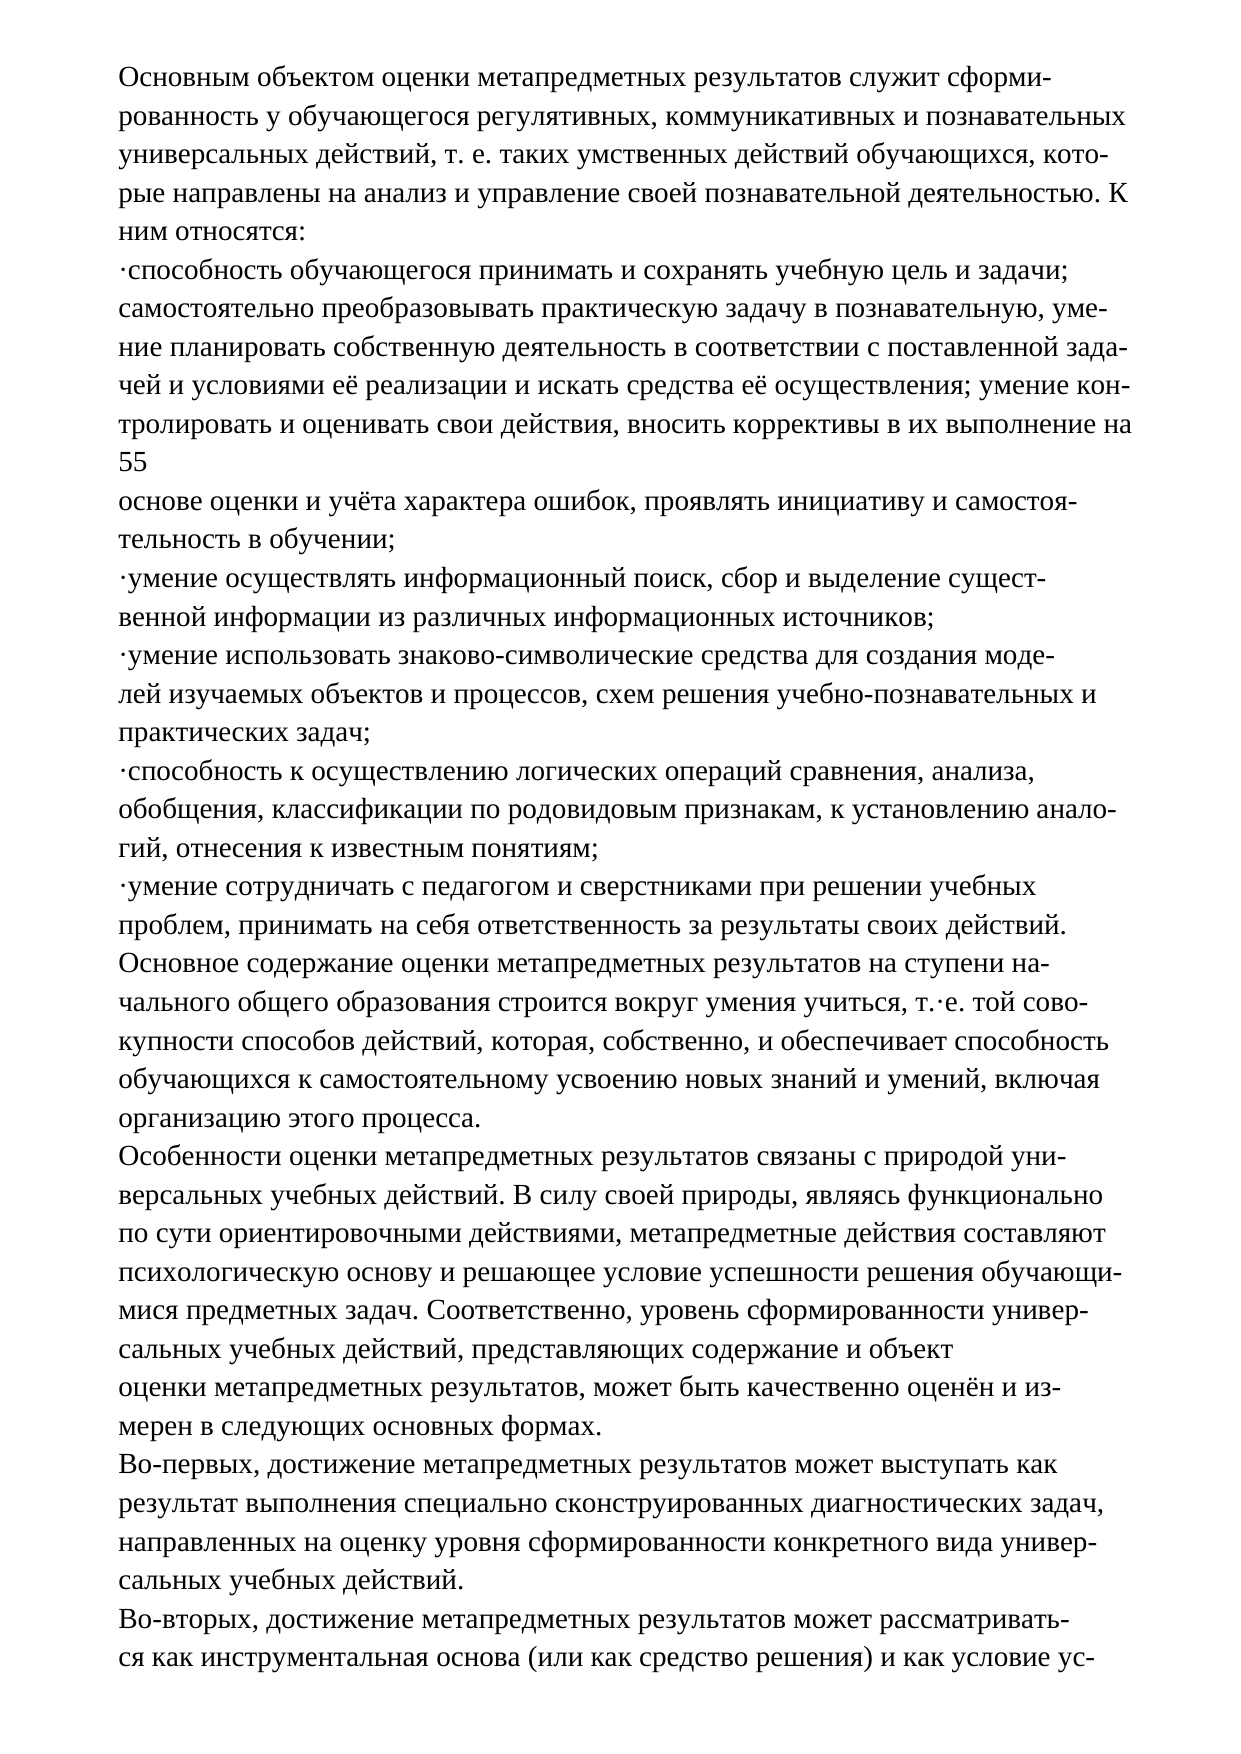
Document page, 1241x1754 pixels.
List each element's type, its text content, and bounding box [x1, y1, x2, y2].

text чей и условиями её реализации и искать средства её осуществления; умение кон- [118, 367, 1137, 401]
text Особенности оценки метапредметных результатов связаны с природой уни- [118, 1138, 1137, 1172]
text рые направлены на анализ и управление своей познавательной деятельностью. К [118, 175, 1137, 208]
text ся как инструментальная основа (или как средство решения) и как условие ус- [118, 1639, 1137, 1673]
text обобщения, классификации по родовидовым признакам, к установлению анало- [118, 791, 1137, 825]
text практических задач; [118, 714, 1137, 748]
text Основным объектом оценки метапредметных результатов служит сформи- [118, 59, 1137, 93]
text Во-первых, достижение метапредметных результатов может выступать как [118, 1447, 1137, 1480]
text тролировать и оценивать свои действия, вносить коррективы в их выполнение на [118, 406, 1137, 439]
text Во-вторых, достижение метапредметных результатов может рассматривать- [118, 1601, 1137, 1634]
text чального общего образования строится вокруг умения учиться, т.·е. той сово- [118, 984, 1137, 1018]
text ·умение использовать знаково-символические средства для создания моде- [118, 637, 1137, 671]
text проблем, принимать на себя ответственность за результаты своих действий. [118, 907, 1137, 941]
text 55 [118, 444, 1137, 478]
text тельность в обучении; [118, 522, 1137, 555]
text ние планировать собственную деятельность в соответствии с поставленной зада- [118, 329, 1137, 362]
text мерен в следующих основных формах. [118, 1408, 1137, 1442]
text ·умение сотрудничать с педагогом и сверстниками при решении учебных [118, 868, 1137, 902]
text ним относятся: [118, 213, 1137, 247]
text результат выполнения специально сконструированных диагностических задач, [118, 1485, 1137, 1519]
text универсальных действий, т. е. таких умственных действий обучающихся, кото- [118, 136, 1137, 170]
text сальных учебных действий. [118, 1562, 1137, 1596]
text версальных учебных действий. В силу своей природы, являясь функционально [118, 1177, 1137, 1210]
text самостоятельно преобразовывать практическую задачу в познавательную, уме- [118, 290, 1137, 324]
text направленных на оценку уровня сформированности конкретного вида универ- [118, 1524, 1137, 1557]
text венной информации из различных информационных источников; [118, 599, 1137, 632]
text ·способность к осуществлению логических операций сравнения, анализа, [118, 753, 1137, 786]
text сальных учебных действий, представляющих содержание и объект [118, 1331, 1137, 1364]
text лей изучаемых объектов и процессов, схем решения учебно-познавательных и [118, 676, 1137, 709]
text по сути ориентировочными действиями, метапредметные действия составляют [118, 1215, 1137, 1249]
text обучающихся к самостоятельному усвоению новых знаний и умений, включая [118, 1061, 1137, 1095]
text Основное содержание оценки метапредметных результатов на ступени на- [118, 946, 1137, 979]
text рованность у обучающегося регулятивных, коммуникативных и познавательных [118, 98, 1137, 131]
text гий, отнесения к известным понятиям; [118, 830, 1137, 863]
text ·способность обучающегося принимать и сохранять учебную цель и задачи; [118, 252, 1137, 285]
text мися предметных задач. Соответственно, уровень сформированности универ- [118, 1292, 1137, 1326]
text организацию этого процесса. [118, 1100, 1137, 1133]
text оценки метапредметных результатов, может быть качественно оценён и из- [118, 1369, 1137, 1403]
text психологическую основу и решающее условие успешности решения обучающи- [118, 1254, 1137, 1287]
text основе оценки и учёта характера ошибок, проявлять инициативу и самостоя- [118, 483, 1137, 517]
text купности способов действий, которая, собственно, и обеспечивает способность [118, 1023, 1137, 1056]
text ·умение осуществлять информационный поиск, сбор и выделение сущест- [118, 560, 1137, 594]
